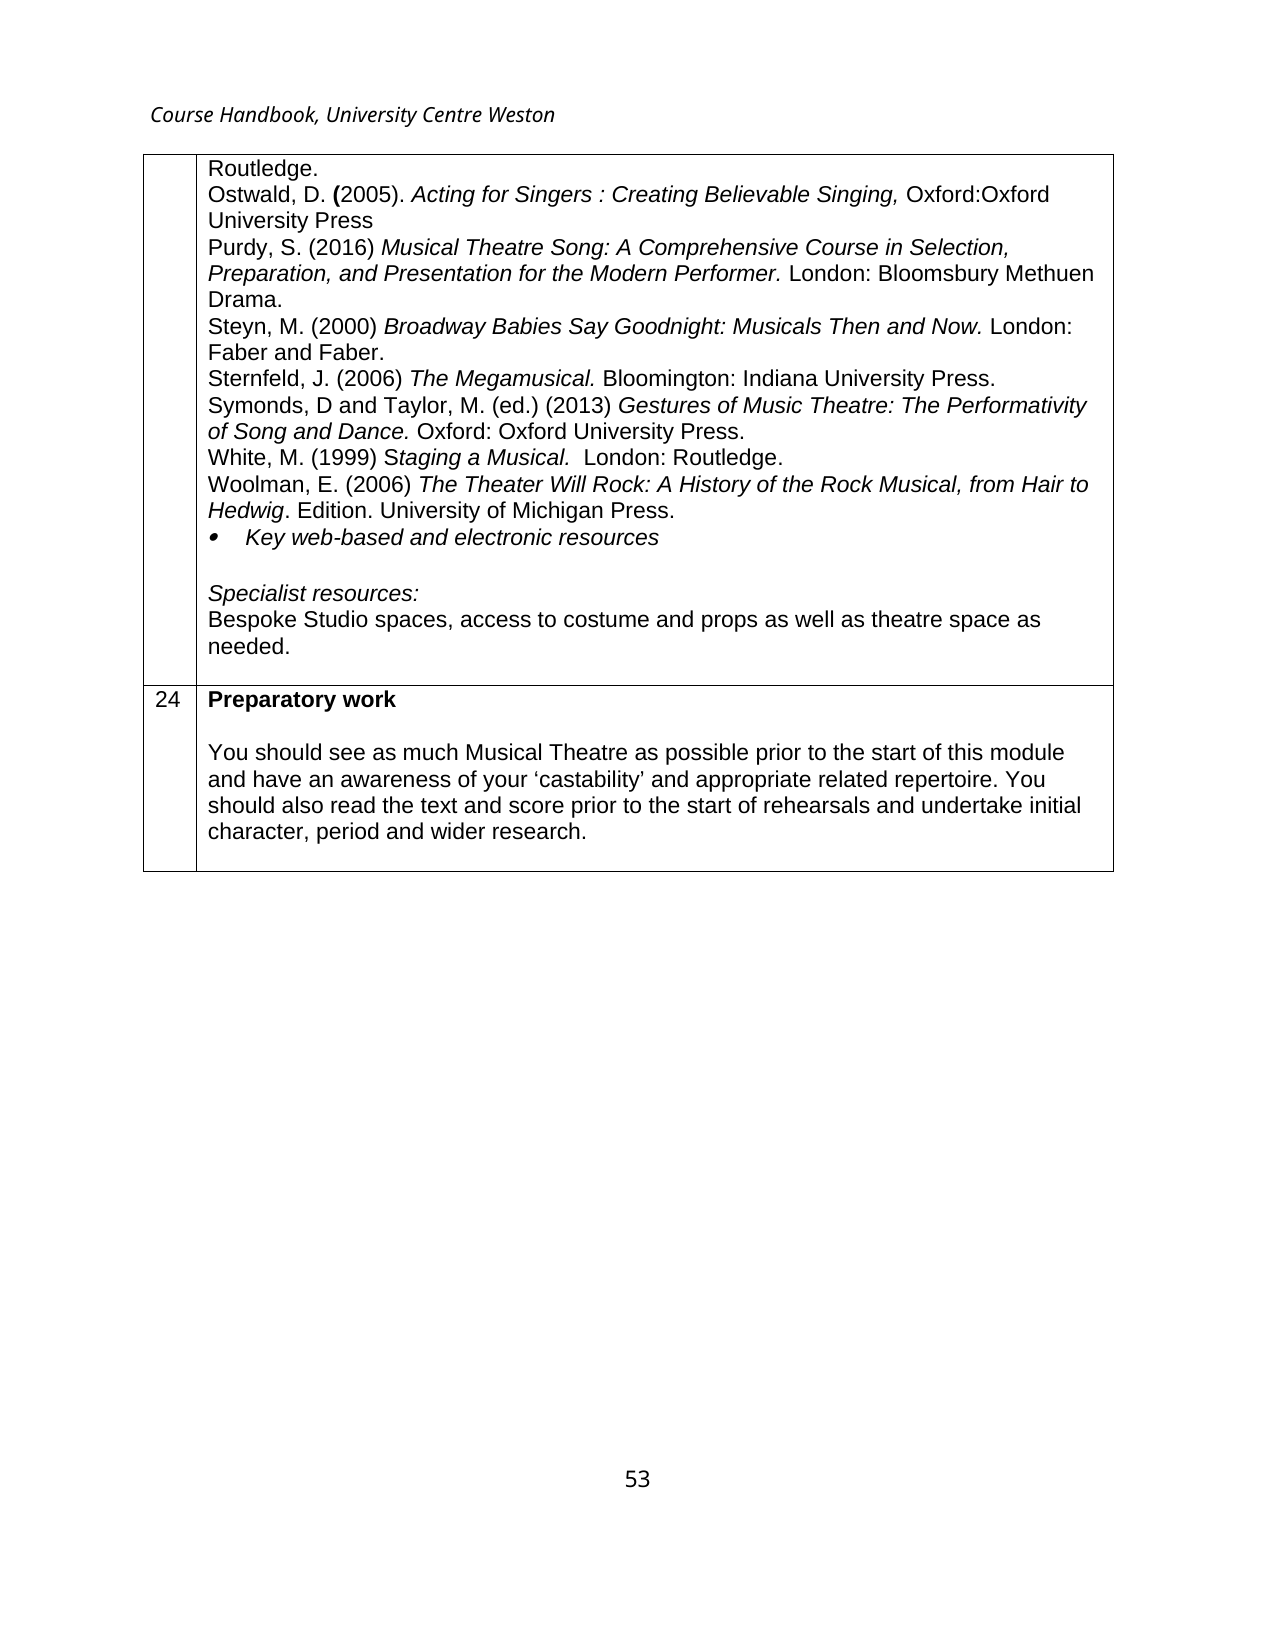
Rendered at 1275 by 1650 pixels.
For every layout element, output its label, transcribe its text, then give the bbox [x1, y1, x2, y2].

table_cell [197, 155, 1113, 685]
table_cell Preparatory work You should see as much Musical Theatre as possible prior to the start of this module and have an awareness of your ‘castability’ and appropriate related repertoire. You should also read the text and score prior to the start of rehearsals and undertake initial character, period and wider research. [197, 686, 1113, 871]
table_cell 23 [144, 155, 196, 685]
table_cell 24 [144, 686, 196, 871]
